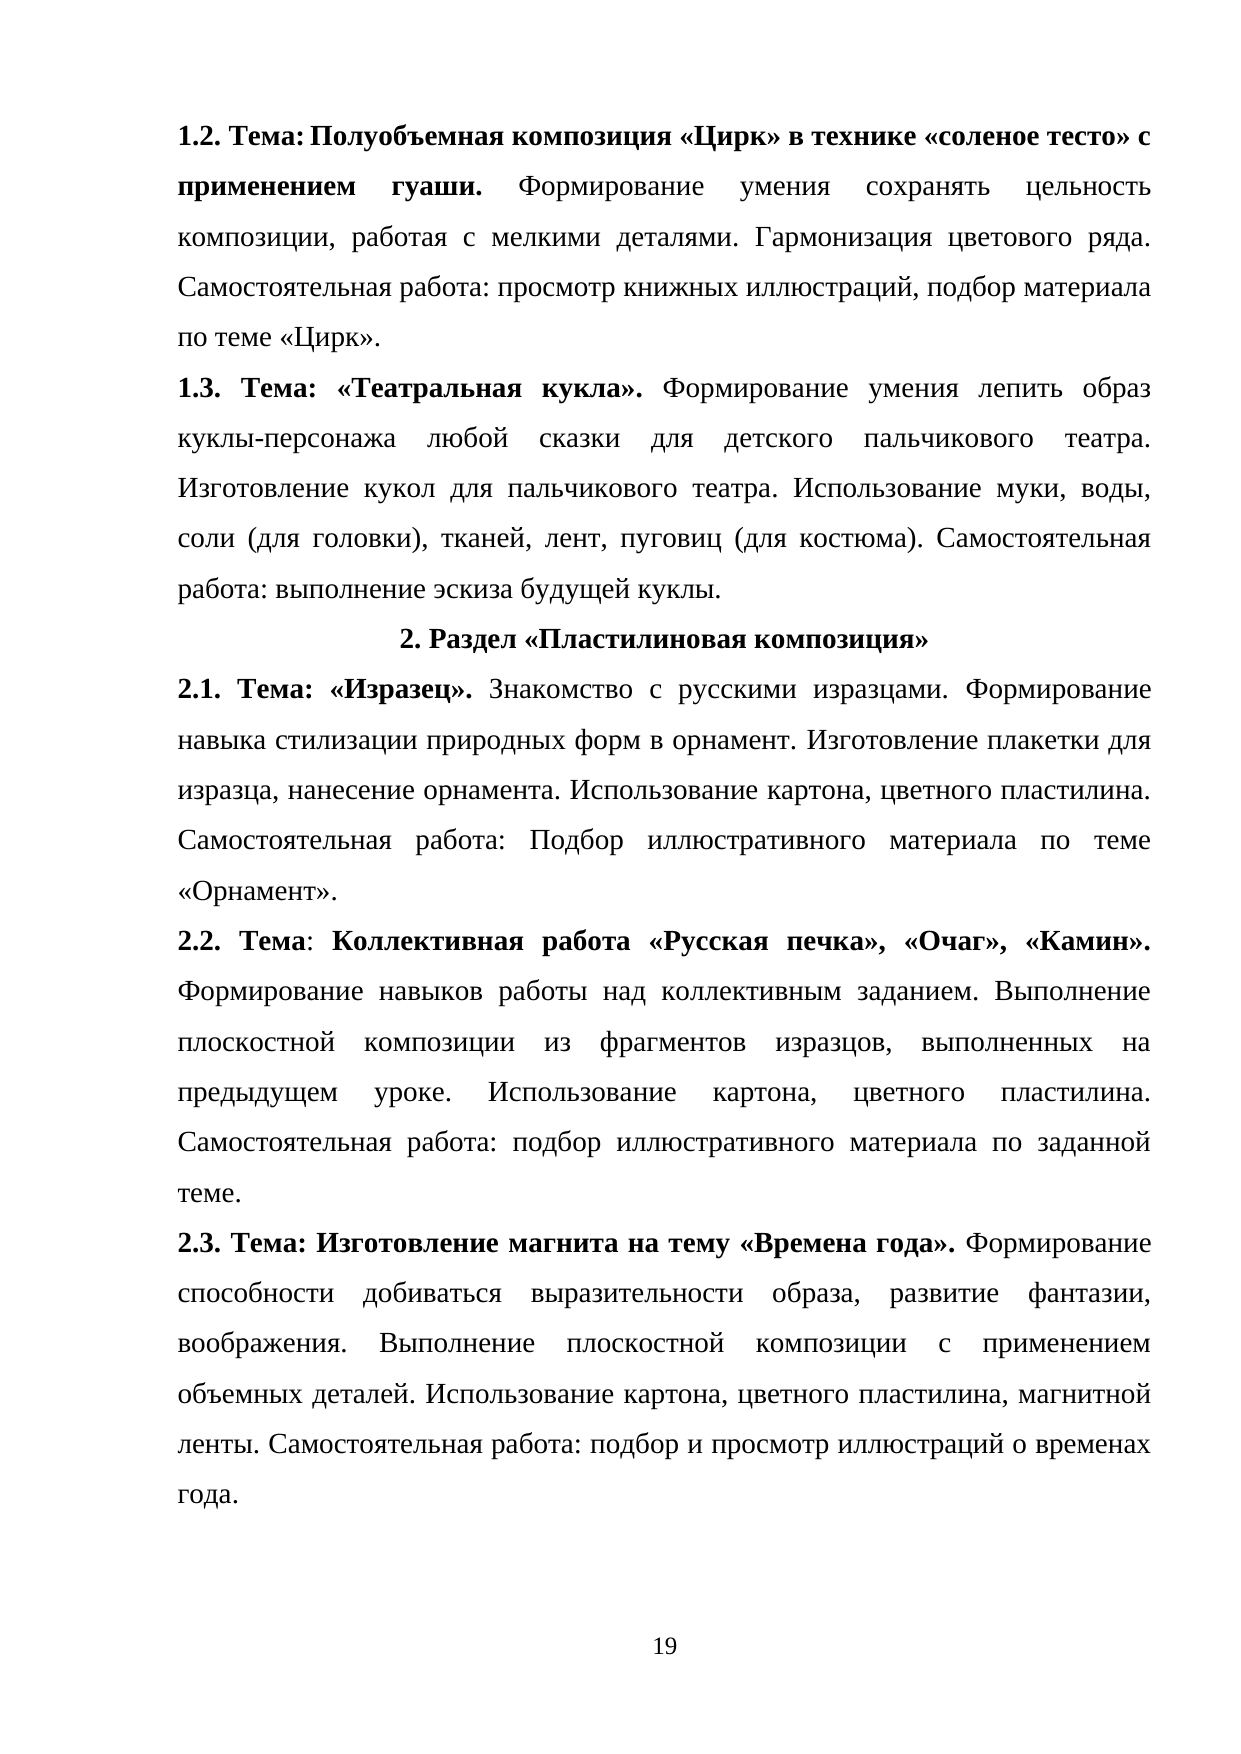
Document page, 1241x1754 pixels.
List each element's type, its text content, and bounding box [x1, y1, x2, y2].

text 2.2. Тема: Коллективная работа «Русская печка», «Очаг», «Камин». Формирование навыков работы над коллективным заданием. Выполнение плоскостной композиции из фрагментов изразцов, выполненных на предыдущем уроке. Использование картона, цветного пластилина. Самостоятельная работа: подбор иллюстративного материала по заданной теме. [177, 923, 1152, 1208]
text 1.2. Тема: Полуобъемная композиция «Цирк» в технике «соленое тесто» с применением гуаши. Формирование умения сохранять цельность композиции, работая с мелкими деталями. Гармонизация цветового ряда. Самостоятельная работа: просмотр книжных иллюстраций, подбор материала по теме «Цирк». [177, 118, 1152, 353]
text 2.1. Тема: «Изразец». Знакомство с русскими изразцами. Формирование навыка стилизации природных форм в орнамент. Изготовление плакетки для изразца, нанесение орнамента. Использование картона, цветного пластилина. Самостоятельная работа: Подбор иллюстративного материала по теме «Орнамент». [177, 672, 1152, 906]
text 2.3. Тема: Изготовление магнита на тему «Времена года». Формирование способности добиваться выразительности образа, развитие фантазии, воображения. Выполнение плоскостной композиции с применением объемных деталей. Использование картона, цветного пластилина, магнитной ленты. Самостоятельная работа: подбор и просмотр иллюстраций о временах года. [177, 1225, 1152, 1510]
text 2. Раздел «Пластилиновая композиция» [177, 621, 1152, 655]
text 1.3. Тема: «Театральная кукла». Формирование умения лепить образ куклы-персонажа любой сказки для детского пальчикового театра. Изготовление кукол для пальчикового театра. Использование муки, воды, соли (для головки), тканей, лент, пуговиц (для костюма). Самостоятельная работа: выполнение эскиза будущей куклы. [177, 370, 1152, 604]
